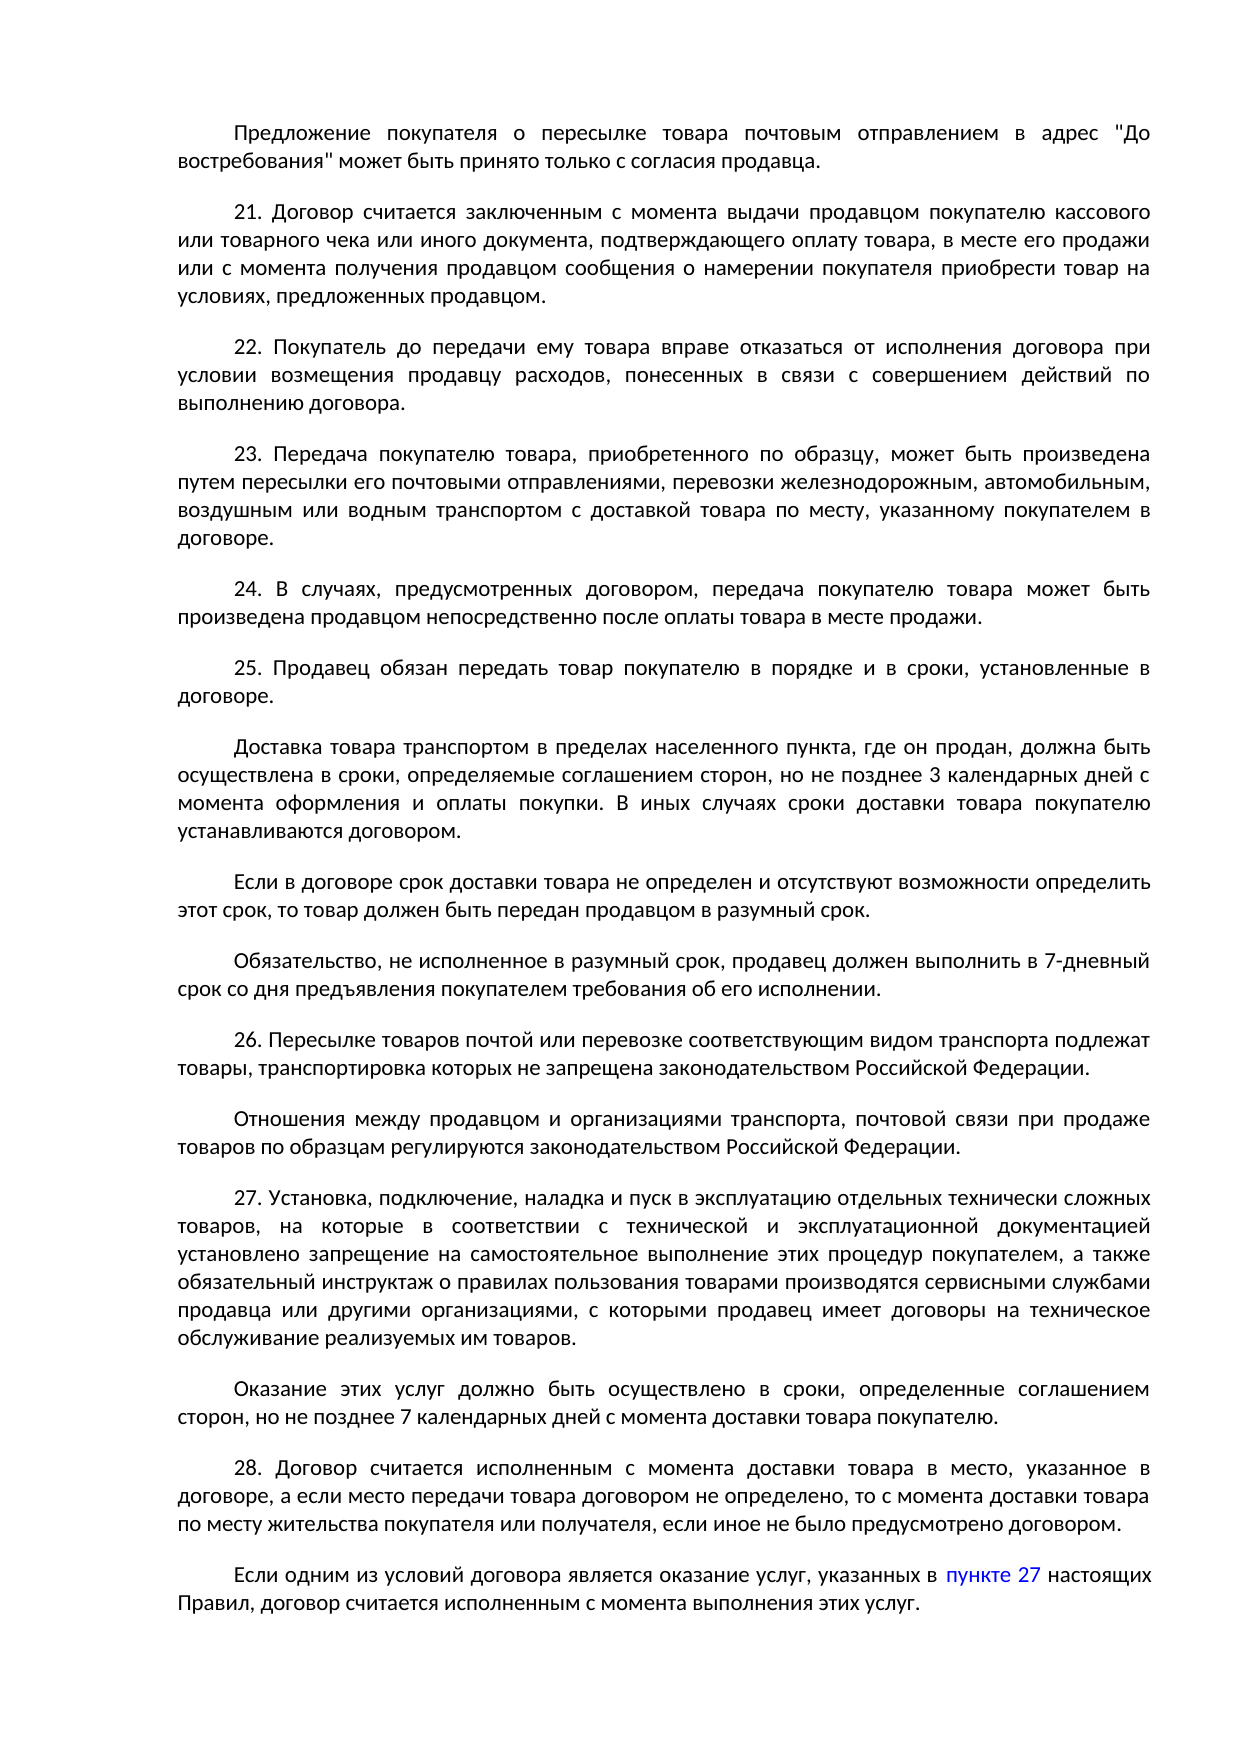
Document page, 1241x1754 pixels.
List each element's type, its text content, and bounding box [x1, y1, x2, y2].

text 28. Договор считается исполненным с момента доставки товара в место, указанное в договоре, а если место передачи товара договором не определено, то с момента доставки товара по месту жительства покупателя или получателя, если иное не было предусмотрено договором. [177, 1453, 1152, 1537]
text 22. Покупатель до передачи ему товара вправе отказаться от исполнения договора при условии возмещения продавцу расходов, понесенных в связи с совершением действий по выполнению договора. [177, 332, 1152, 416]
text Если в договоре срок доставки товара не определен и отсутствуют возможности определить этот срок, то товар должен быть передан продавцом в разумный срок. [177, 867, 1152, 923]
text 21. Договор считается заключенным с момента выдачи продавцом покупателю кассового или товарного чека или иного документа, подтверждающего оплату товара, в месте его продажи или с момента получения продавцом сообщения о намерении покупателя приобрести товар на условиях, предложенных продавцом. [177, 197, 1152, 309]
text Если одним из условий договора является оказание услуг, указанных в пункте 27 настоящих Правил, договор считается исполненным с момента выполнения этих услуг. [177, 1560, 1152, 1616]
text 23. Передача покупателю товара, приобретенного по образцу, может быть произведена путем пересылки его почтовыми отправлениями, перевозки железнодорожным, автомобильным, воздушным или водным транспортом с доставкой товара по месту, указанному покупателем в договоре. [177, 439, 1152, 551]
text 27. Установка, подключение, наладка и пуск в эксплуатацию отдельных технически сложных товаров, на которые в соответствии с технической и эксплуатационной документацией установлено запрещение на самостоятельное выполнение этих процедур покупателем, а также обязательный инструктаж о правилах пользования товарами производятся сервисными службами продавца или другими организациями, с которыми продавец имеет договоры на техническое обслуживание реализуемых им товаров. [177, 1183, 1152, 1351]
text Доставка товара транспортом в пределах населенного пункта, где он продан, должна быть осуществлена в сроки, определяемые соглашением сторон, но не позднее 3 календарных дней с момента оформления и оплаты покупки. В иных случаях сроки доставки товара покупателю устанавливаются договором. [177, 732, 1152, 844]
text Отношения между продавцом и организациями транспорта, почтовой связи при продаже товаров по образцам регулируются законодательством Российской Федерации. [177, 1104, 1152, 1160]
text 26. Пересылке товаров почтой или перевозке соответствующим видом транспорта подлежат товары, транспортировка которых не запрещена законодательством Российской Федерации. [177, 1025, 1152, 1081]
text Предложение покупателя о пересылке товара почтовым отправлением в адрес "До востребования" может быть принято только с согласия продавца. [177, 118, 1152, 174]
text Оказание этих услуг должно быть осуществлено в сроки, определенные соглашением сторон, но не позднее 7 календарных дней с момента доставки товара покупателю. [177, 1374, 1152, 1430]
text Обязательство, не исполненное в разумный срок, продавец должен выполнить в 7-дневный срок со дня предъявления покупателем требования об его исполнении. [177, 946, 1152, 1002]
text 25. Продавец обязан передать товар покупателю в порядке и в сроки, установленные в договоре. [177, 653, 1152, 709]
text 24. В случаях, предусмотренных договором, передача покупателю товара может быть произведена продавцом непосредственно после оплаты товара в месте продажи. [177, 574, 1152, 630]
